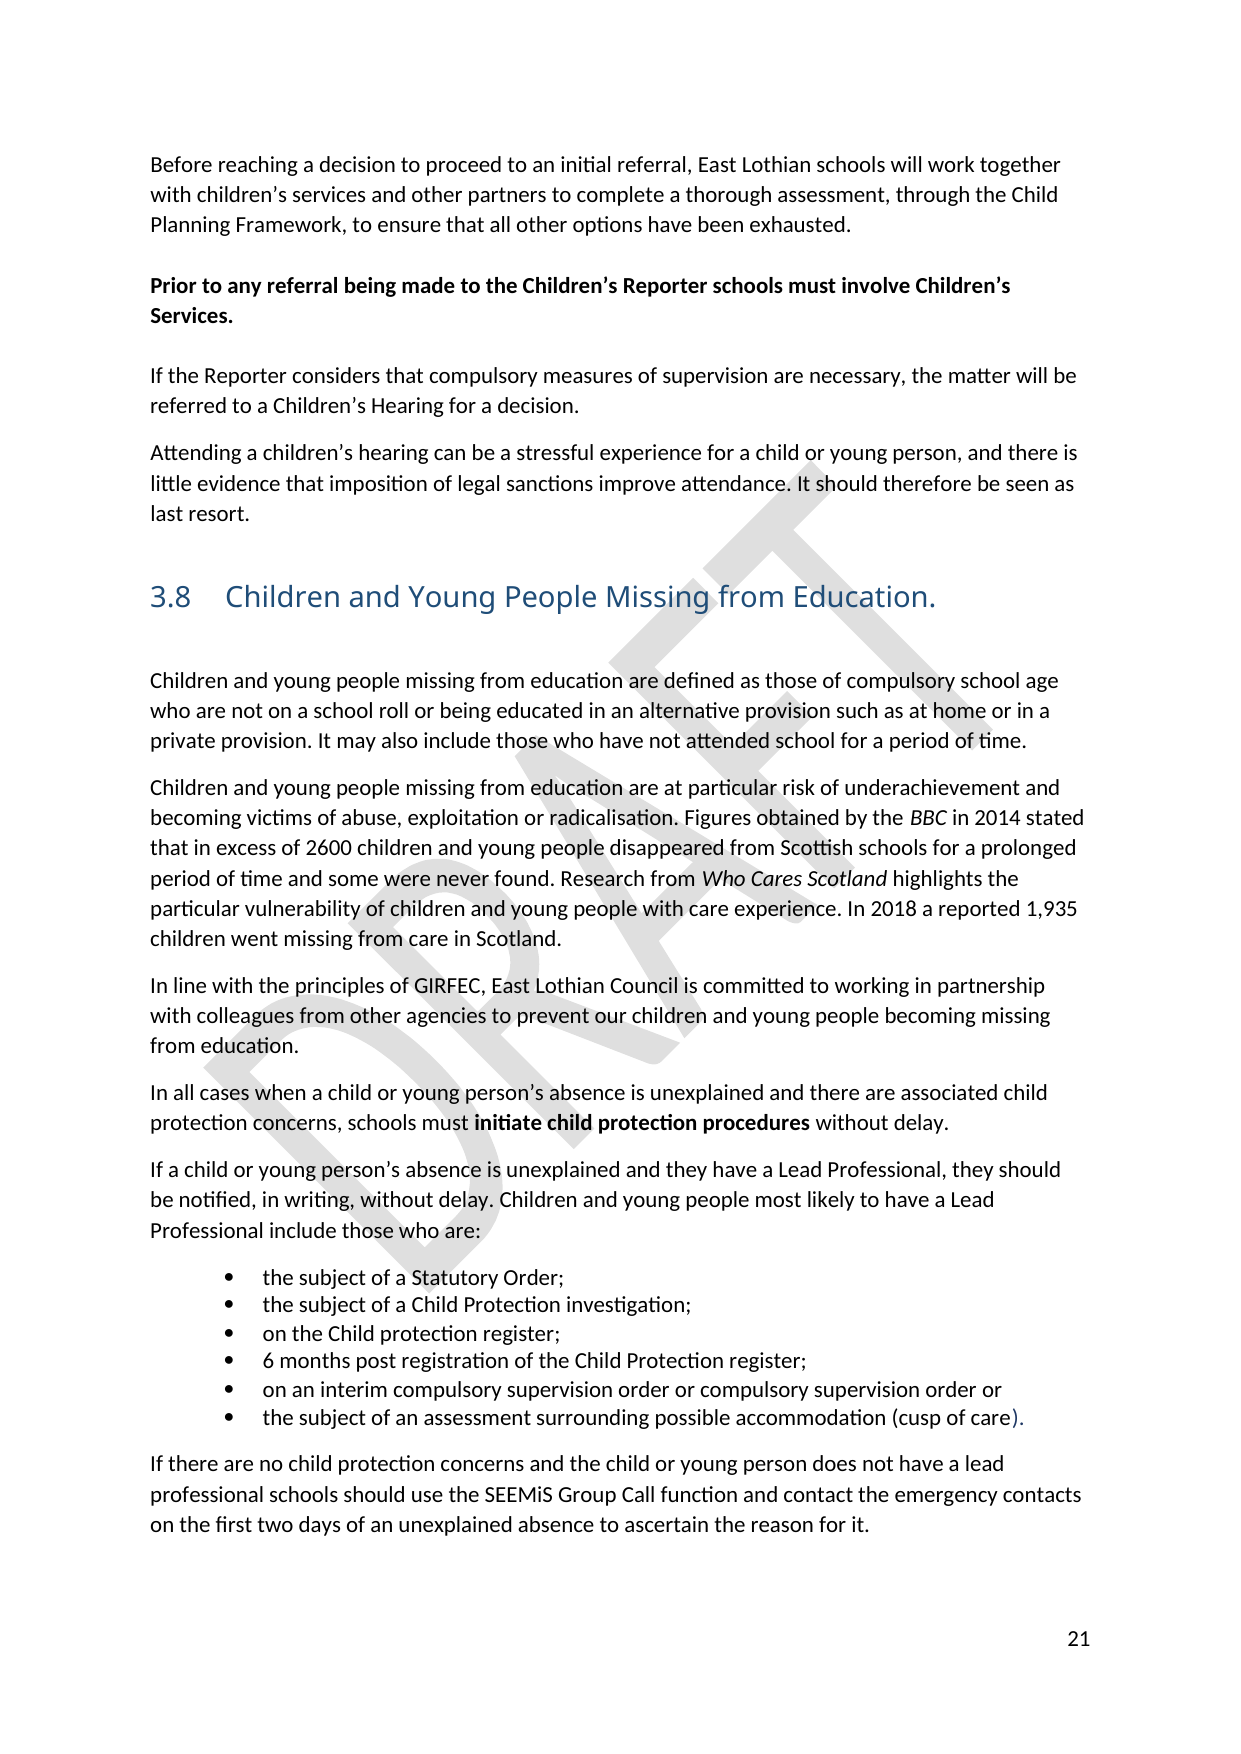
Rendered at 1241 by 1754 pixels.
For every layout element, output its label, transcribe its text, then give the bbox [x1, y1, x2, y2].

text If a child or young person’s absence is unexplained and they have a Lead Professional, they should be notified, in writing, without delay. Children and young people most likely to have a Lead Professional include those who are: [150, 1155, 1090, 1244]
subtitle 3.8 Children and Young People Missing from Education. [150, 576, 1090, 616]
text Attending a children’s hearing can be a stressful experience for a child or young person, and there is little evidence that imposition of legal sanctions improve attendance. It should therefore be seen as last resort. [150, 438, 1090, 527]
list on an interim compulsory supervision order or compulsory supervision order or [225, 1375, 1090, 1403]
text In all cases when a child or young person’s absence is unexplained and there are associated child protection concerns, schools must initiate child protection procedures without delay. [150, 1078, 1090, 1136]
list 6 months post registration of the Child Protection register; [225, 1347, 1090, 1375]
text Prior to any referral being made to the Children’s Reporter schools must involve Children’s Services. [150, 271, 1090, 329]
text Children and young people missing from education are at particular risk of underachievement and becoming victims of abuse, exploitation or radicalisation. Figures obtained by the BBC in 2014 stated that in excess of 2600 children and young people disappeared from Scottish schools for a prolonged period of time and some were never found. Research from Who Cares Scotland highlights the particular vulnerability of children and young people with care experience. In 2018 a reported 1,935 children went missing from care in Scotland. [150, 773, 1090, 952]
list the subject of a Statutory Order; [225, 1263, 1044, 1291]
text If the Reporter considers that compulsory measures of supervision are necessary, the matter will be referred to a Children’s Hearing for a decision. [150, 361, 1090, 420]
list the subject of a Child Protection investigation; [225, 1291, 1090, 1319]
text If there are no child protection concerns and the child or young person does not have a lead professional schools should use the SEEMiS Group Call function and contact the emergency contacts on the first two days of an unexplained absence to ascertain the reason for it. [150, 1449, 1090, 1538]
list on the Child protection register; [225, 1319, 1090, 1347]
text Children and young people missing from education are defined as those of compulsory school age who are not on a school roll or being educated in an alternative provision such as at home or in a private provision. It may also include those who have not attended school for a period of time. [150, 666, 1090, 754]
text Before reaching a decision to proceed to an initial referral, East Lothian schools will work together with children’s services and other partners to complete a thorough assessment, through the Child Planning Framework, to ensure that all other options have been exhausted. [150, 150, 1090, 238]
list the subject of an assessment surrounding possible accommodation (cusp of care). [225, 1403, 1090, 1431]
text In line with the principles of GIRFEC, East Lothian Council is committed to working in partnership with colleagues from other agencies to prevent our children and young people becoming missing from education. [150, 971, 1090, 1059]
